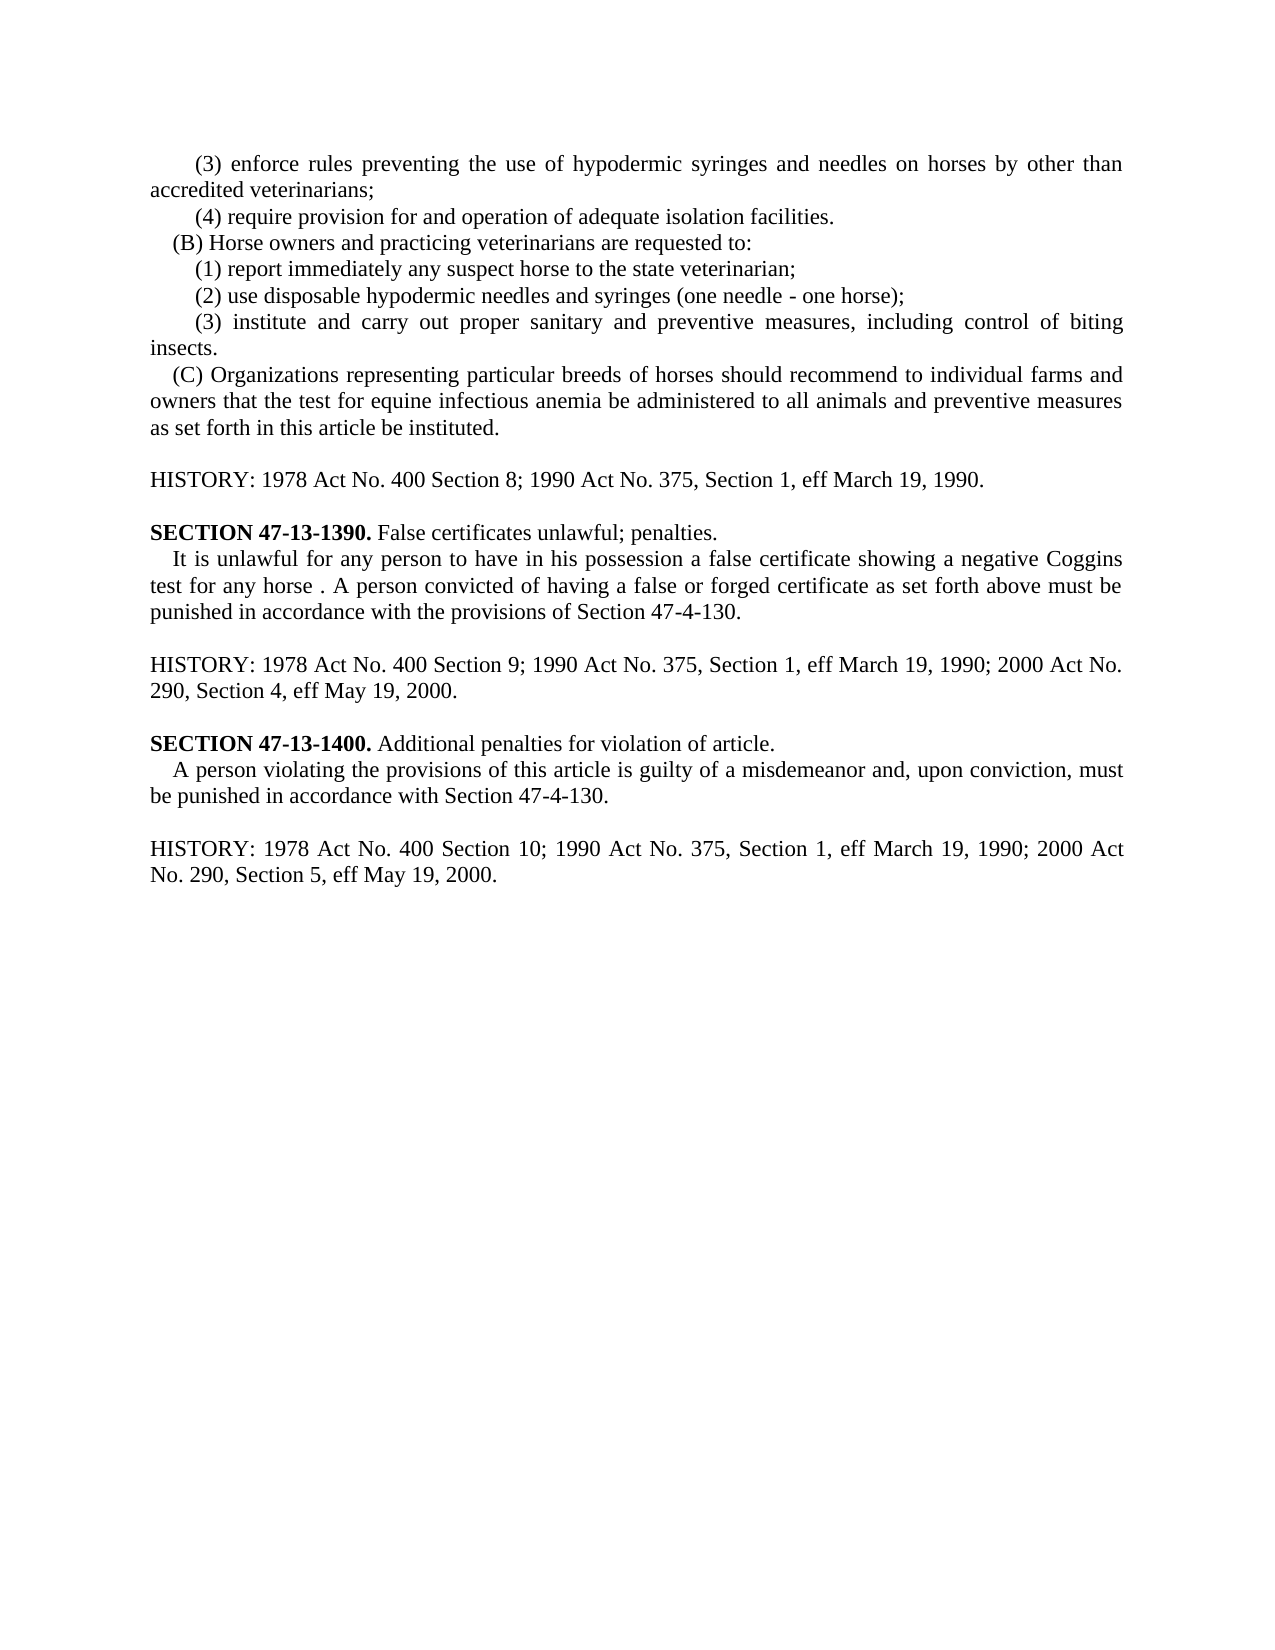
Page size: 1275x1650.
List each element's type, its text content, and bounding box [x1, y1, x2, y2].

text (1) report immediately any suspect horse to the state veterinarian; [150, 255, 1125, 282]
text (4) require provision for and operation of adequate isolation facilities. [150, 203, 1125, 229]
text (3) institute and carry out proper sanitary and preventive measures, including control of biting insects. [150, 308, 1125, 361]
text HISTORY: 1978 Act No. 400 Section 9; 1990 Act No. 375, Section 1, eff March 19, 1990; 2000 Act No. 290, Section 4, eff May 19, 2000. [150, 651, 1125, 703]
text SECTION 47-13-1400. Additional penalties for violation of article. [150, 730, 1125, 756]
text HISTORY: 1978 Act No. 400 Section 8; 1990 Act No. 375, Section 1, eff March 19, 1990. [150, 466, 1125, 493]
text It is unlawful for any person to have in his possession a false certificate showing a negative Coggins test for any horse . A person convicted of having a false or forged certificate as set forth above must be punished in accordance with the provisions of Section 47-4-130. [150, 545, 1125, 624]
text A person violating the provisions of this article is guilty of a misdemeanor and, upon conviction, must be punished in accordance with Section 47-4-130. [150, 756, 1125, 809]
text (2) use disposable hypodermic needles and syringes (one needle - one horse); [150, 282, 1125, 308]
text SECTION 47-13-1390. False certificates unlawful; penalties. [150, 519, 1125, 545]
text (B) Horse owners and practicing veterinarians are requested to: [150, 229, 1125, 255]
text HISTORY: 1978 Act No. 400 Section 10; 1990 Act No. 375, Section 1, eff March 19, 1990; 2000 Act No. 290, Section 5, eff May 19, 2000. [150, 835, 1125, 888]
text (C) Organizations representing particular breeds of horses should recommend to individual farms and owners that the test for equine infectious anemia be administered to all animals and preventive measures as set forth in this article be instituted. [150, 361, 1125, 440]
text (3) enforce rules preventing the use of hypodermic syringes and needles on horses by other than accredited veterinarians; [150, 150, 1125, 203]
